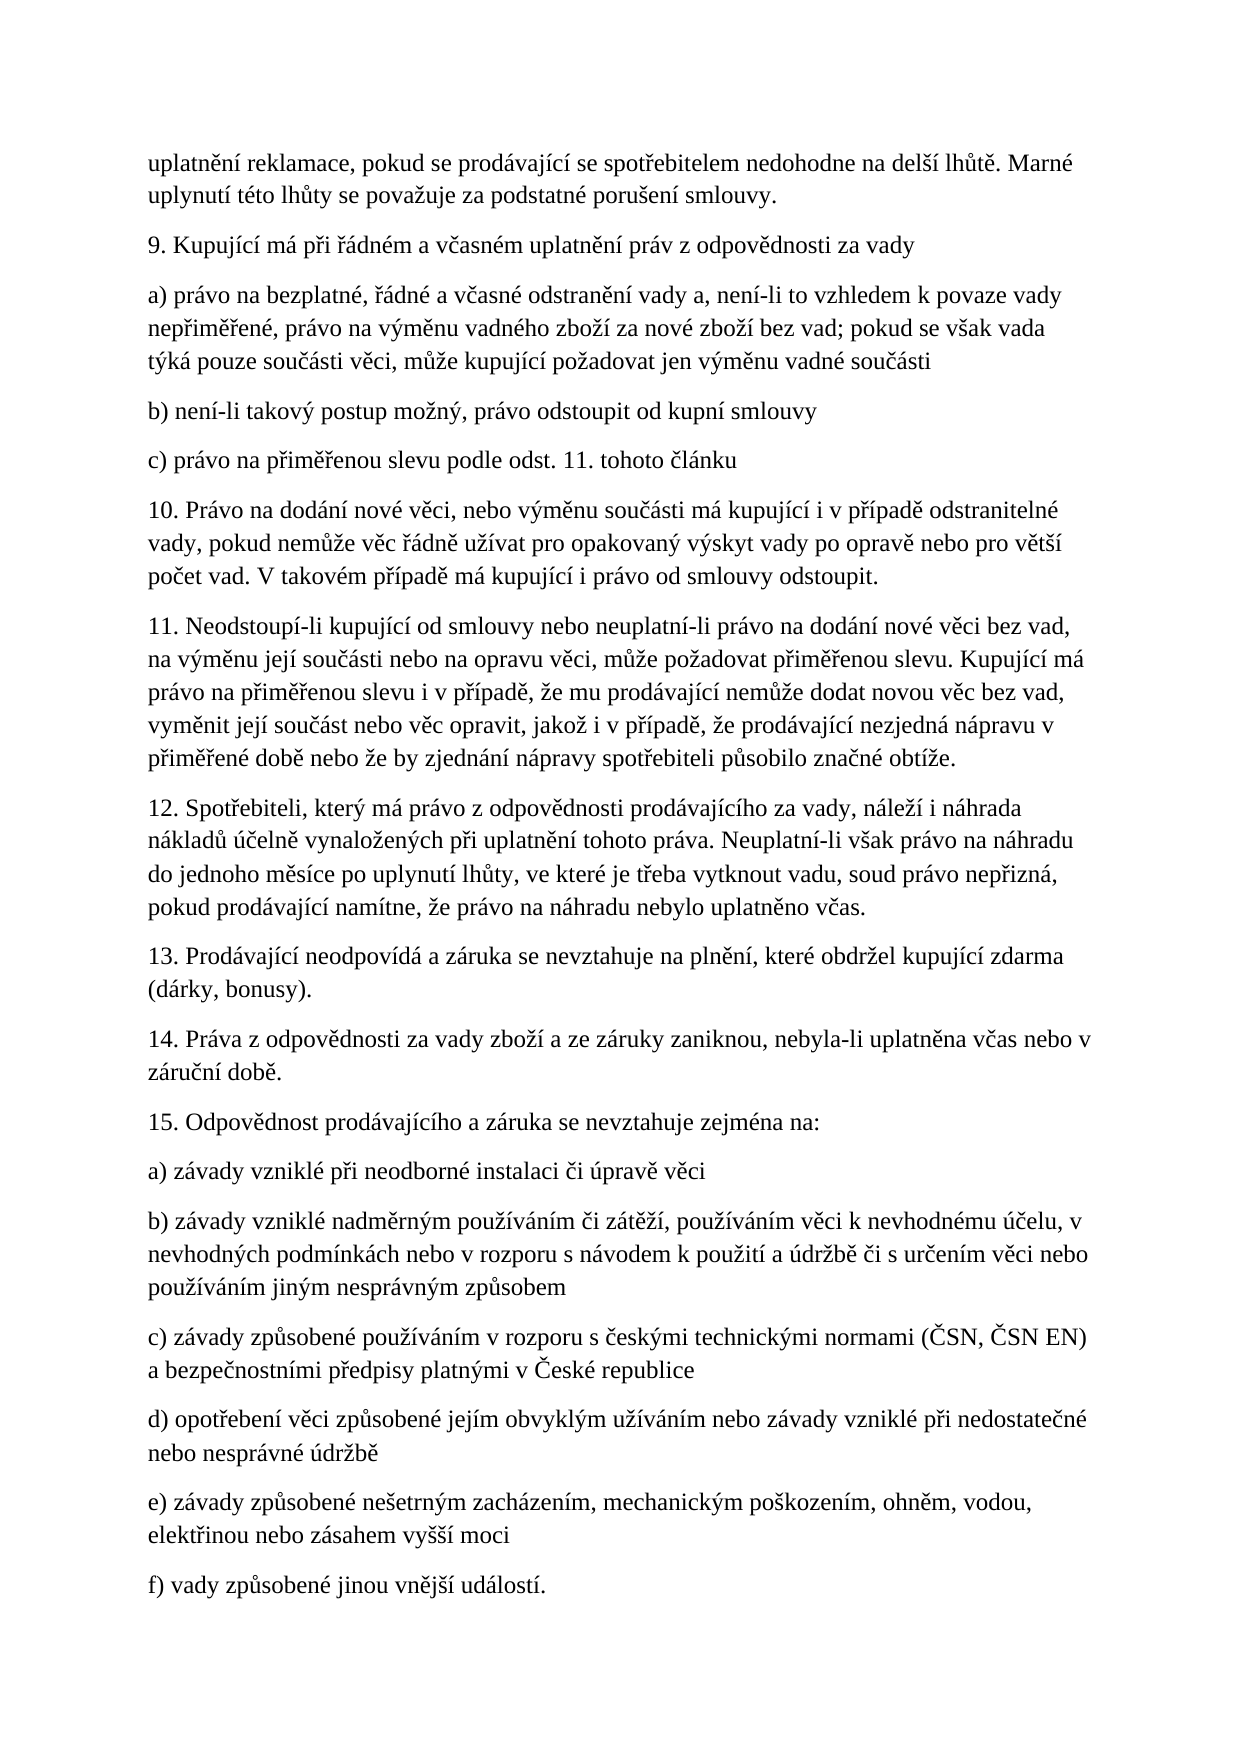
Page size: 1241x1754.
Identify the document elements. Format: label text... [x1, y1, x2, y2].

text a) závady vzniklé při neodborné instalaci či úpravě věci [148, 1156, 1093, 1185]
text d) opotřebení věci způsobené jejím obvyklým užíváním nebo závady vzniklé při nedostatečné nebo nesprávné údržbě [148, 1404, 1093, 1466]
text 10. Právo na dodání nové věci, nebo výměnu součásti má kupující i v případě odstranitelné vady, pokud nemůže věc řádně užívat pro opakovaný výskyt vady po opravě nebo pro větší počet vad. V takovém případě má kupující i právo od smlouvy odstoupit. [148, 495, 1093, 590]
text 11. Neodstoupí-li kupující od smlouvy nebo neuplatní-li právo na dodání nové věci bez vad, na výměnu její součásti nebo na opravu věci, může požadovat přiměřenou slevu. Kupující má právo na přiměřenou slevu i v případě, že mu prodávající nemůže dodat novou věc bez vad, vyměnit její součást nebo věc opravit, jakož i v případě, že prodávající nezjedná nápravu v přiměřené době nebo že by zjednání nápravy spotřebiteli působilo značné obtíže. [148, 611, 1093, 772]
text b) závady vzniklé nadměrným používáním či zátěží, používáním věci k nevhodnému účelu, v nevhodných podmínkách nebo v rozporu s návodem k použití a údržbě či s určením věci nebo používáním jiným nesprávným způsobem [148, 1206, 1093, 1301]
text 12. Spotřebiteli, který má právo z odpovědnosti prodávajícího za vady, náleží i náhrada nákladů účelně vynaložených při uplatnění tohoto práva. Neuplatní-li však právo na náhradu do jednoho měsíce po uplynutí lhůty, ve které je třeba vytknout vadu, soud právo nepřizná, pokud prodávající namítne, že právo na náhradu nebylo uplatněno včas. [148, 793, 1093, 920]
text 15. Odpovědnost prodávajícího a záruka se nevztahuje zejména na: [148, 1107, 1093, 1136]
text f) vady způsobené jinou vnější událostí. [148, 1570, 1093, 1599]
text e) závady způsobené nešetrným zacházením, mechanickým poškozením, ohněm, vodou, elektřinou nebo zásahem vyšší moci [148, 1487, 1093, 1549]
text a) právo na bezplatné, řádné a včasné odstranění vady a, není-li to vzhledem k povaze vady nepřiměřené, právo na výměnu vadného zboží za nové zboží bez vad; pokud se však vada týká pouze součásti věci, může kupující požadovat jen výměnu vadné součásti [148, 280, 1093, 375]
text 14. Práva z odpovědnosti za vady zboží a ze záruky zaniknou, nebyla-li uplatněna včas nebo v záruční době. [148, 1024, 1093, 1086]
text b) není-li takový postup možný, právo odstoupit od kupní smlouvy [148, 396, 1093, 424]
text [148, 148, 1093, 209]
text 9. Kupující má při řádném a včasném uplatnění práv z odpovědnosti za vady [148, 230, 1093, 259]
text c) právo na přiměřenou slevu podle odst. 11. tohoto článku [148, 445, 1093, 474]
text 13. Prodávající neodpovídá a záruka se nevztahuje na plnění, které obdržel kupující zdarma (dárky, bonusy). [148, 941, 1093, 1003]
text c) závady způsobené používáním v rozporu s českými technickými normami (ČSN, ČSN EN) a bezpečnostními předpisy platnými v České republice [148, 1322, 1093, 1384]
